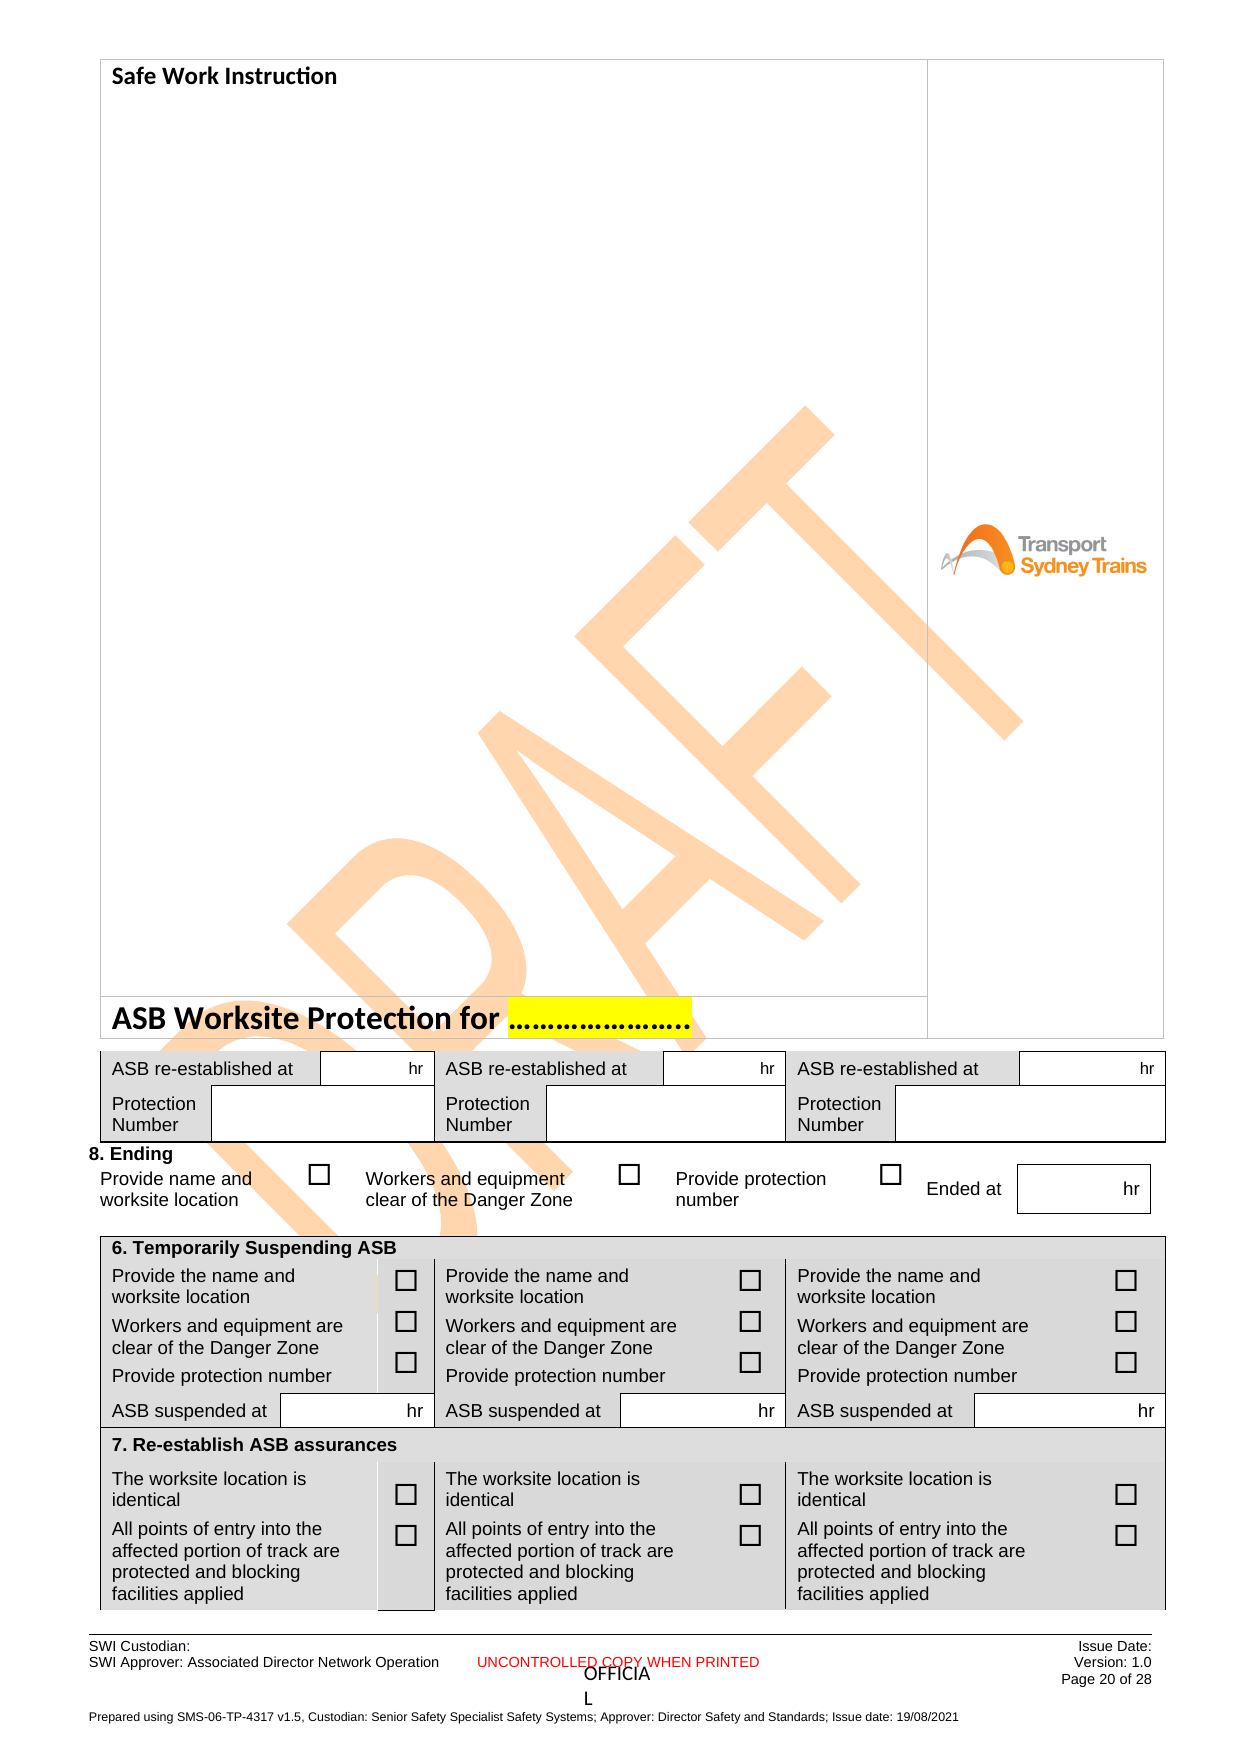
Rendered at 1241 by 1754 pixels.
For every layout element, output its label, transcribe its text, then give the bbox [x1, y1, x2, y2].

table_header Provide protection number [664, 1164, 866, 1213]
table_header hr [1018, 1165, 1150, 1213]
table_cell hr [281, 1394, 434, 1427]
table_cell [212, 1086, 434, 1141]
table_cell The worksite location is identical All points of entry into the affected portion of track are protected and blocking facilities applied [786, 1462, 1086, 1610]
table_cell Provide the name and worksite location Workers and equipment are clear of the Danger Zone Provide protection number [786, 1259, 1086, 1393]
table_header 6. Temporarily Suspending ASB [101, 1237, 1165, 1259]
table_cell [714, 1462, 786, 1610]
table_cell ASB re-established at [101, 1051, 320, 1085]
text 8. Ending [89, 1142, 1152, 1164]
table_header Provide name and worksite location [89, 1164, 295, 1213]
table_cell Protection Number [101, 1085, 211, 1141]
table_cell The worksite location is identical All points of entry into the affected portion of track are protected and blocking facilities applied [101, 1462, 377, 1610]
table_cell hr [664, 1052, 785, 1085]
table_cell Protection Number [786, 1085, 895, 1141]
table_cell Protection Number [435, 1085, 546, 1141]
table_header [866, 1164, 915, 1213]
table_cell [714, 1259, 785, 1393]
table_cell Provide the name and worksite location Workers and equipment are clear of the Danger Zone Provide protection number [101, 1259, 377, 1393]
table_cell hr [1020, 1052, 1165, 1085]
table_cell The worksite location is identical All points of entry into the affected portion of track are protected and blocking facilities applied [435, 1462, 714, 1610]
table_cell [378, 1259, 434, 1393]
table_cell ASB re-established at [435, 1050, 663, 1085]
table_cell [1086, 1259, 1165, 1393]
table_header Ended at [915, 1164, 1017, 1213]
table_cell ASB re-established at [786, 1051, 1019, 1085]
picture [938, 515, 1153, 583]
table_cell hr [621, 1394, 785, 1427]
table_cell hr [321, 1052, 434, 1085]
table_cell Provide the name and worksite location Workers and equipment are clear of the Danger Zone Provide protection number [435, 1259, 714, 1393]
table_cell [547, 1086, 785, 1141]
table_cell [896, 1086, 1165, 1141]
table_cell 7. Re-establish ASB assurances [101, 1428, 1165, 1462]
table_cell [1086, 1462, 1165, 1610]
table_cell ASB suspended at [786, 1393, 974, 1427]
table_cell hr [975, 1394, 1165, 1427]
table_cell ASB suspended at [101, 1393, 280, 1427]
table_header Workers and equipment clear of the Danger Zone [354, 1164, 605, 1213]
table_cell [378, 1462, 434, 1610]
table_cell ASB suspended at [435, 1393, 620, 1427]
table_header [605, 1164, 664, 1213]
table_header [295, 1164, 354, 1213]
